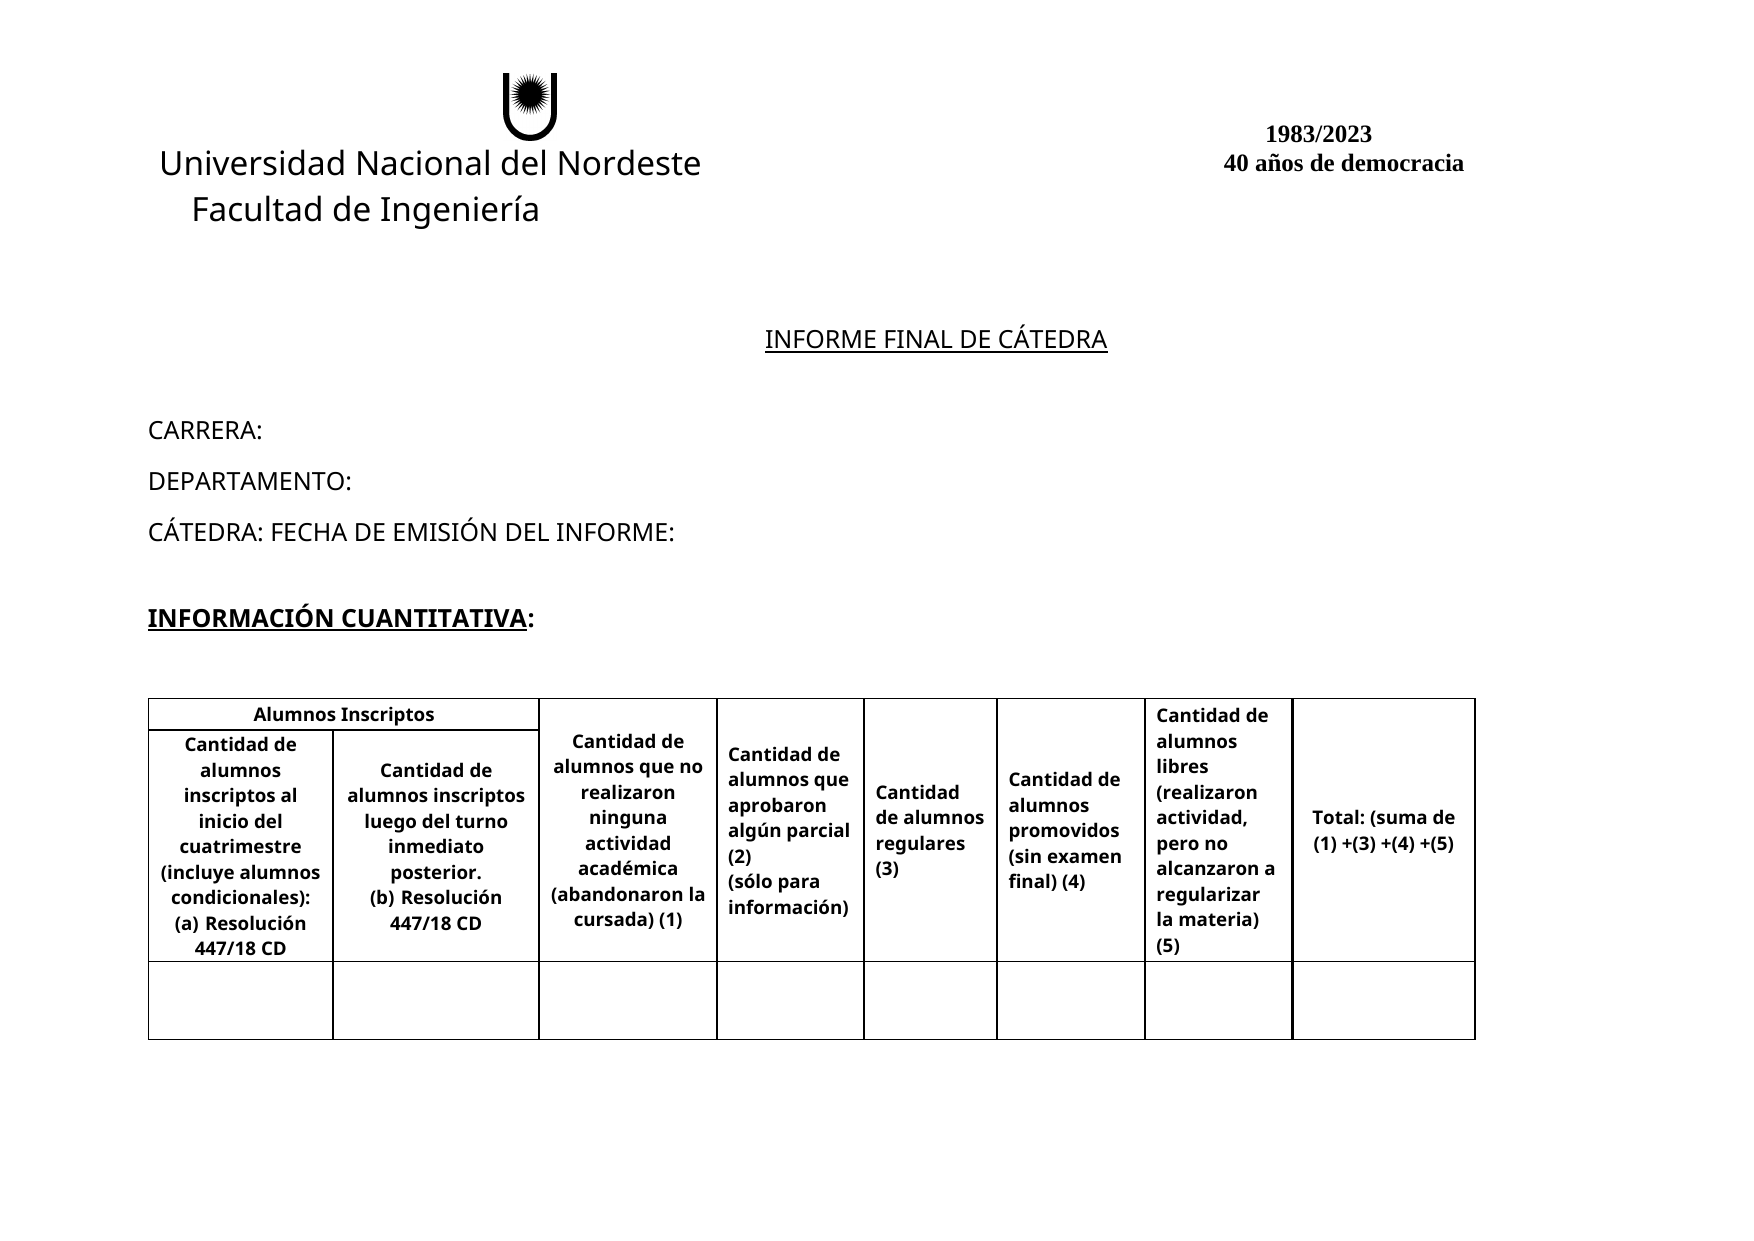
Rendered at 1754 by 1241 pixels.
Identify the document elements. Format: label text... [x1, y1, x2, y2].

table_cell [334, 962, 538, 1039]
text INFORME FINAL DE CÁTEDRA [192, 322, 1680, 356]
table_cell [149, 962, 332, 1039]
table_header Cantidad de alumnos promovidos (sin examen final) (4) [998, 699, 1144, 961]
picture [503, 73, 557, 141]
table_cell [718, 962, 863, 1039]
table_cell [998, 962, 1144, 1039]
table_header Cantidad de alumnos que no realizaron ninguna actividad académica (abandonaron la cursada) (1) [540, 699, 716, 961]
table_cell [865, 962, 996, 1039]
text DEPARTAMENTO: [148, 464, 1680, 498]
table_cell Cantidad de alumnos inscriptos al inicio del cuatrimestre (incluye alumnos condicionales): (a) Resolución 447/18 CD [149, 731, 332, 961]
text INFORMACIÓN CUANTITATIVA: [148, 600, 1680, 634]
table_cell [1146, 962, 1291, 1039]
table_cell [1294, 962, 1474, 1039]
table_header Cantidad de alumnos regulares (3) [865, 699, 996, 961]
table_header Cantidad de alumnos libres (realizaron actividad, pero no alcanzaron a regularizar la materia) (5) [1146, 699, 1291, 961]
text CÁTEDRA: FECHA DE EMISIÓN DEL INFORME: [148, 515, 1680, 549]
table_header Alumnos Inscriptos [149, 699, 538, 729]
text CARRERA: [148, 413, 1680, 447]
table_cell [540, 962, 716, 1039]
table_cell Cantidad de alumnos inscriptos luego del turno inmediato posterior. (b) Resolución 447/18 CD [334, 731, 538, 961]
table_header Total: (suma de (1) +(3) +(4) +(5) [1294, 699, 1474, 961]
table_header Cantidad de alumnos que aprobaron algún parcial (2) (sólo para información) [718, 699, 863, 961]
